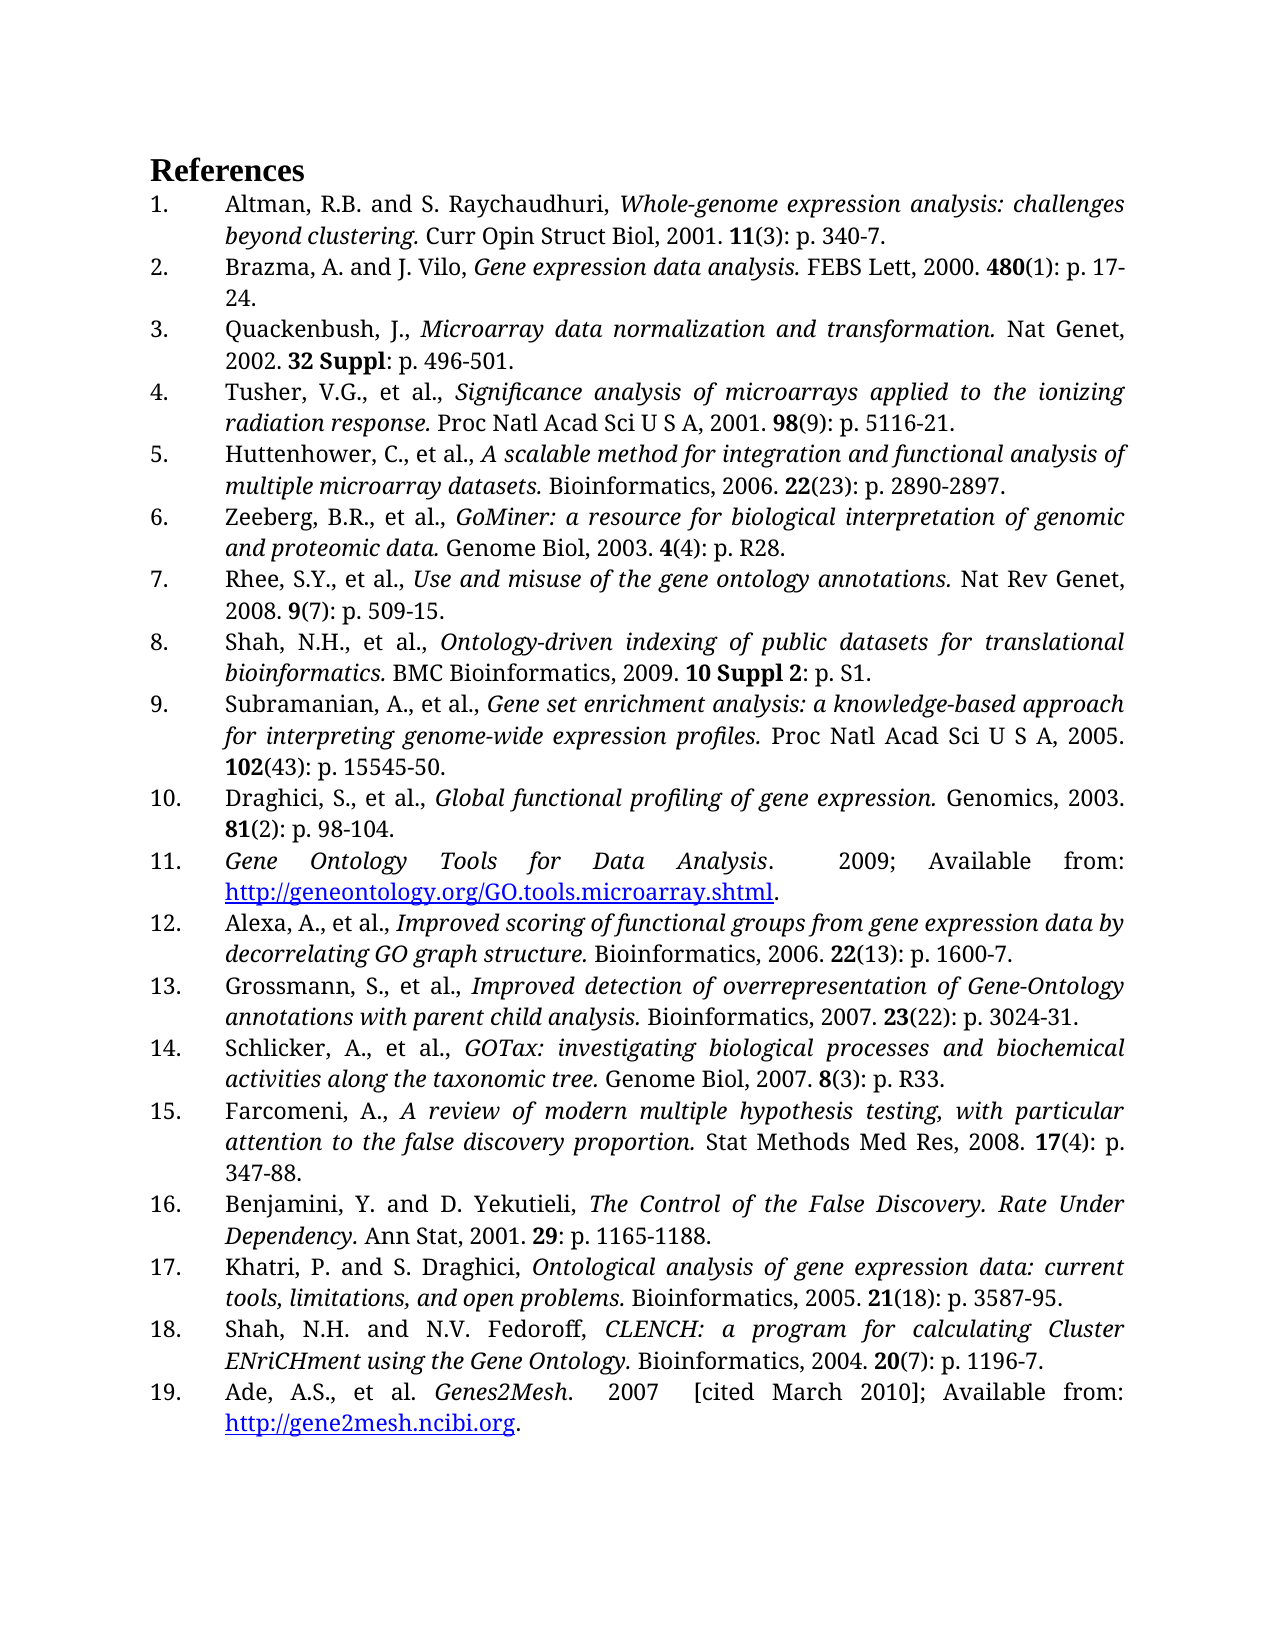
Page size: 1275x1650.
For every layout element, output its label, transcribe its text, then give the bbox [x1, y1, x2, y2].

text 16. Benjamini, Y. and D. Yekutieli, The Control of the False Discovery. Rate Under Dependency. Ann Stat, 2001. 29: p. 1165-1188. [150, 1188, 1125, 1251]
text 6. Zeeberg, B.R., et al., GoMiner: a resource for biological interpretation of genomic and proteomic data. Genome Biol, 2003. 4(4): p. R28. [150, 501, 1125, 563]
subtitle References [150, 150, 1125, 188]
text 14. Schlicker, A., et al., GOTax: investigating biological processes and biochemical activities along the taxonomic tree. Genome Biol, 2007. 8(3): p. R33. [150, 1032, 1125, 1094]
text 15. Farcomeni, A., A review of modern multiple hypothesis testing, with particular attention to the false discovery proportion. Stat Methods Med Res, 2008. 17(4): p. 347-88. [150, 1094, 1125, 1188]
text 2. Brazma, A. and J. Vilo, Gene expression data analysis. FEBS Lett, 2000. 480(1): p. 17-24. [150, 251, 1125, 313]
text 3. Quackenbush, J., Microarray data normalization and transformation. Nat Genet, 2002. 32 Suppl: p. 496-501. [150, 313, 1125, 376]
text 9. Subramanian, A., et al., Gene set enrichment analysis: a knowledge-based approach for interpreting genome-wide expression profiles. Proc Natl Acad Sci U S A, 2005. 102(43): p. 15545-50. [150, 688, 1125, 782]
text 7. Rhee, S.Y., et al., Use and misuse of the gene ontology annotations. Nat Rev Genet, 2008. 9(7): p. 509-15. [150, 563, 1125, 626]
text 10. Draghici, S., et al., Global functional profiling of gene expression. Genomics, 2003. 81(2): p. 98-104. [150, 782, 1125, 844]
text 17. Khatri, P. and S. Draghici, Ontological analysis of gene expression data: current tools, limitations, and open problems. Bioinformatics, 2005. 21(18): p. 3587-95. [150, 1251, 1125, 1313]
text 19. Ade, A.S., et al. Genes2Mesh. 2007 [cited March 2010]; Available from: http://gene2mesh.ncibi.org. [150, 1376, 1125, 1438]
text 1. Altman, R.B. and S. Raychaudhuri, Whole-genome expression analysis: challenges beyond clustering. Curr Opin Struct Biol, 2001. 11(3): p. 340-7. [150, 188, 1125, 251]
text 18. Shah, N.H. and N.V. Fedoroff, CLENCH: a program for calculating Cluster ENriCHment using the Gene Ontology. Bioinformatics, 2004. 20(7): p. 1196-7. [150, 1313, 1125, 1376]
text 8. Shah, N.H., et al., Ontology-driven indexing of public datasets for translational bioinformatics. BMC Bioinformatics, 2009. 10 Suppl 2: p. S1. [150, 626, 1125, 688]
text 13. Grossmann, S., et al., Improved detection of overrepresentation of Gene-Ontology annotations with parent child analysis. Bioinformatics, 2007. 23(22): p. 3024-31. [150, 969, 1125, 1032]
text 5. Huttenhower, C., et al., A scalable method for integration and functional analysis of multiple microarray datasets. Bioinformatics, 2006. 22(23): p. 2890-2897. [150, 438, 1125, 501]
text 11. Gene Ontology Tools for Data Analysis. 2009; Available from: http://geneontology.org/GO.tools.microarray.shtml. [150, 844, 1125, 907]
text 12. Alexa, A., et al., Improved scoring of functional groups from gene expression data by decorrelating GO graph structure. Bioinformatics, 2006. 22(13): p. 1600-7. [150, 907, 1125, 969]
text 4. Tusher, V.G., et al., Significance analysis of microarrays applied to the ionizing radiation response. Proc Natl Acad Sci U S A, 2001. 98(9): p. 5116-21. [150, 376, 1125, 438]
